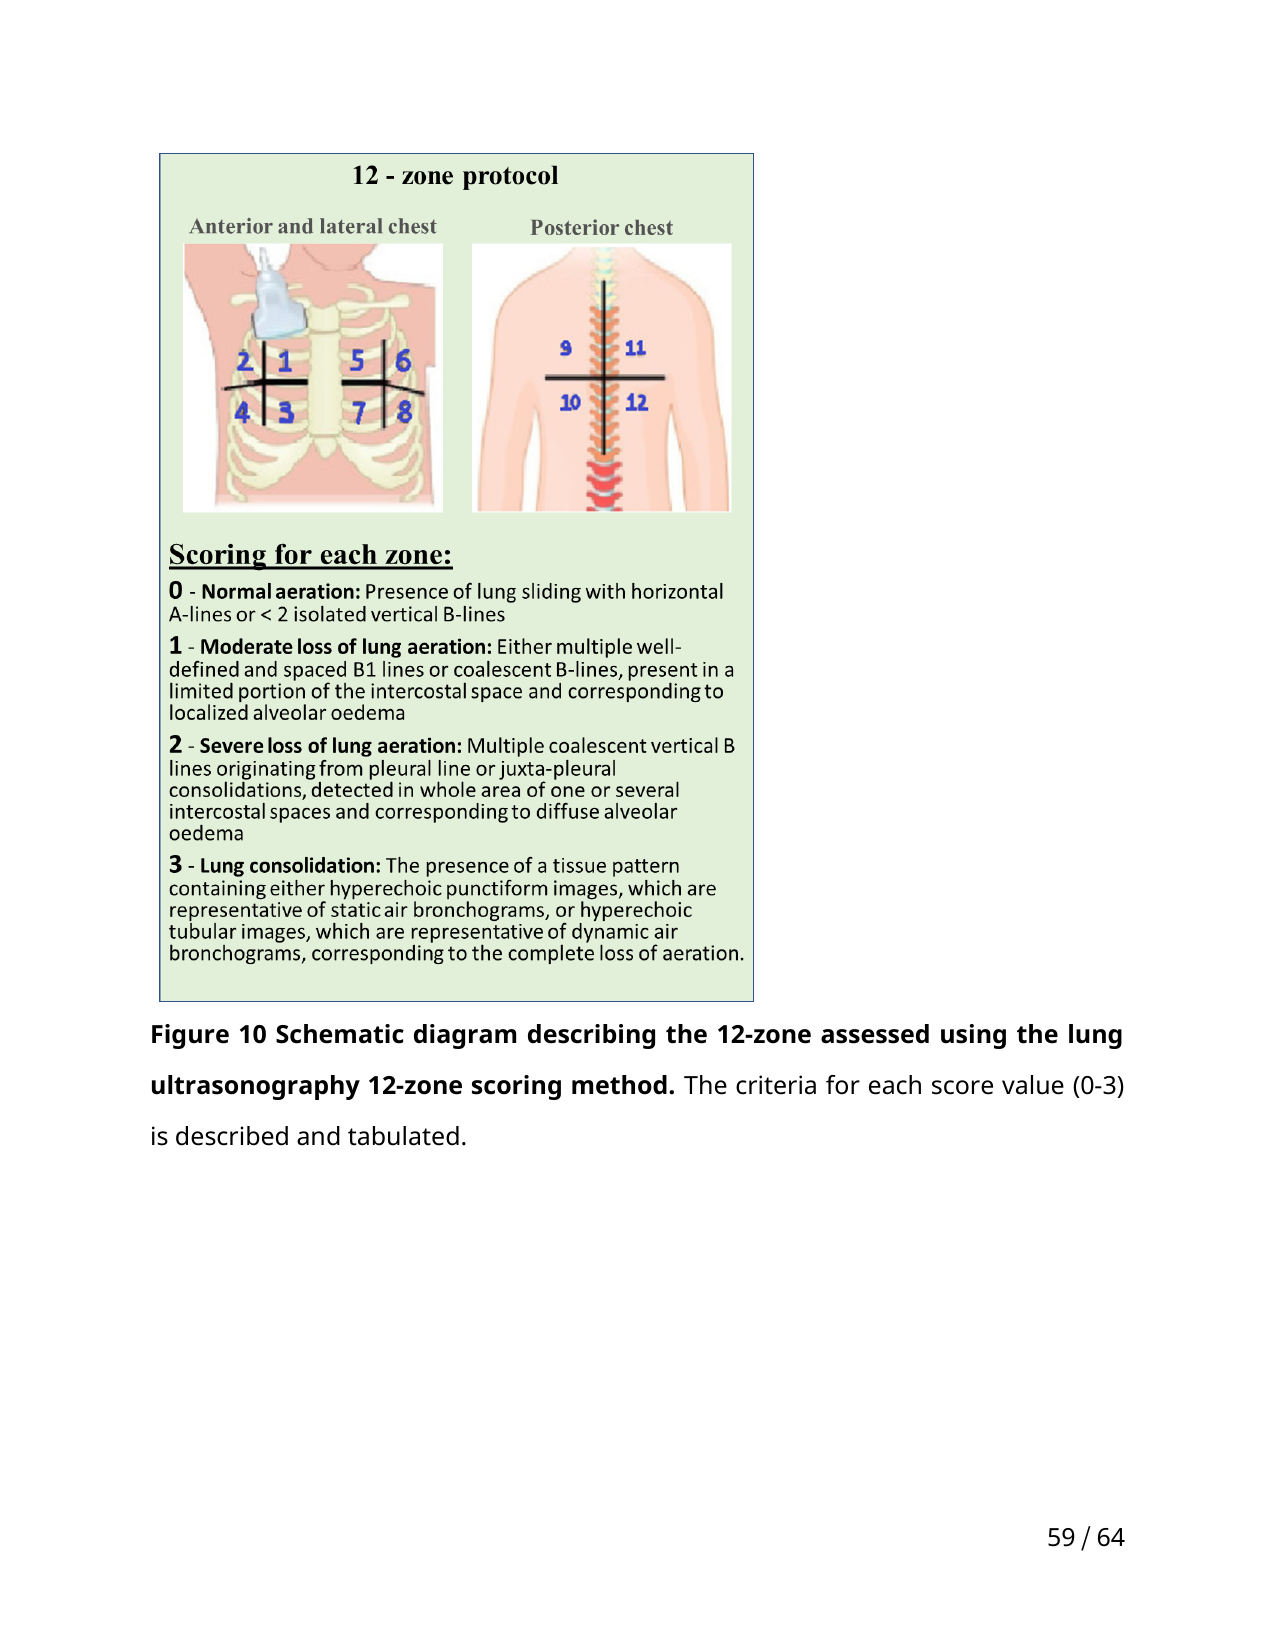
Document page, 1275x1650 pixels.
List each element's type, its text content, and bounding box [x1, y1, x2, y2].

picture [150, 150, 758, 1002]
text Figure 10 Schematic diagram describing the 12-zone assessed using the lung ultrasonography 12-zone scoring method. The criteria for each score value (0-3) is described and tabulated. [150, 1016, 1125, 1152]
